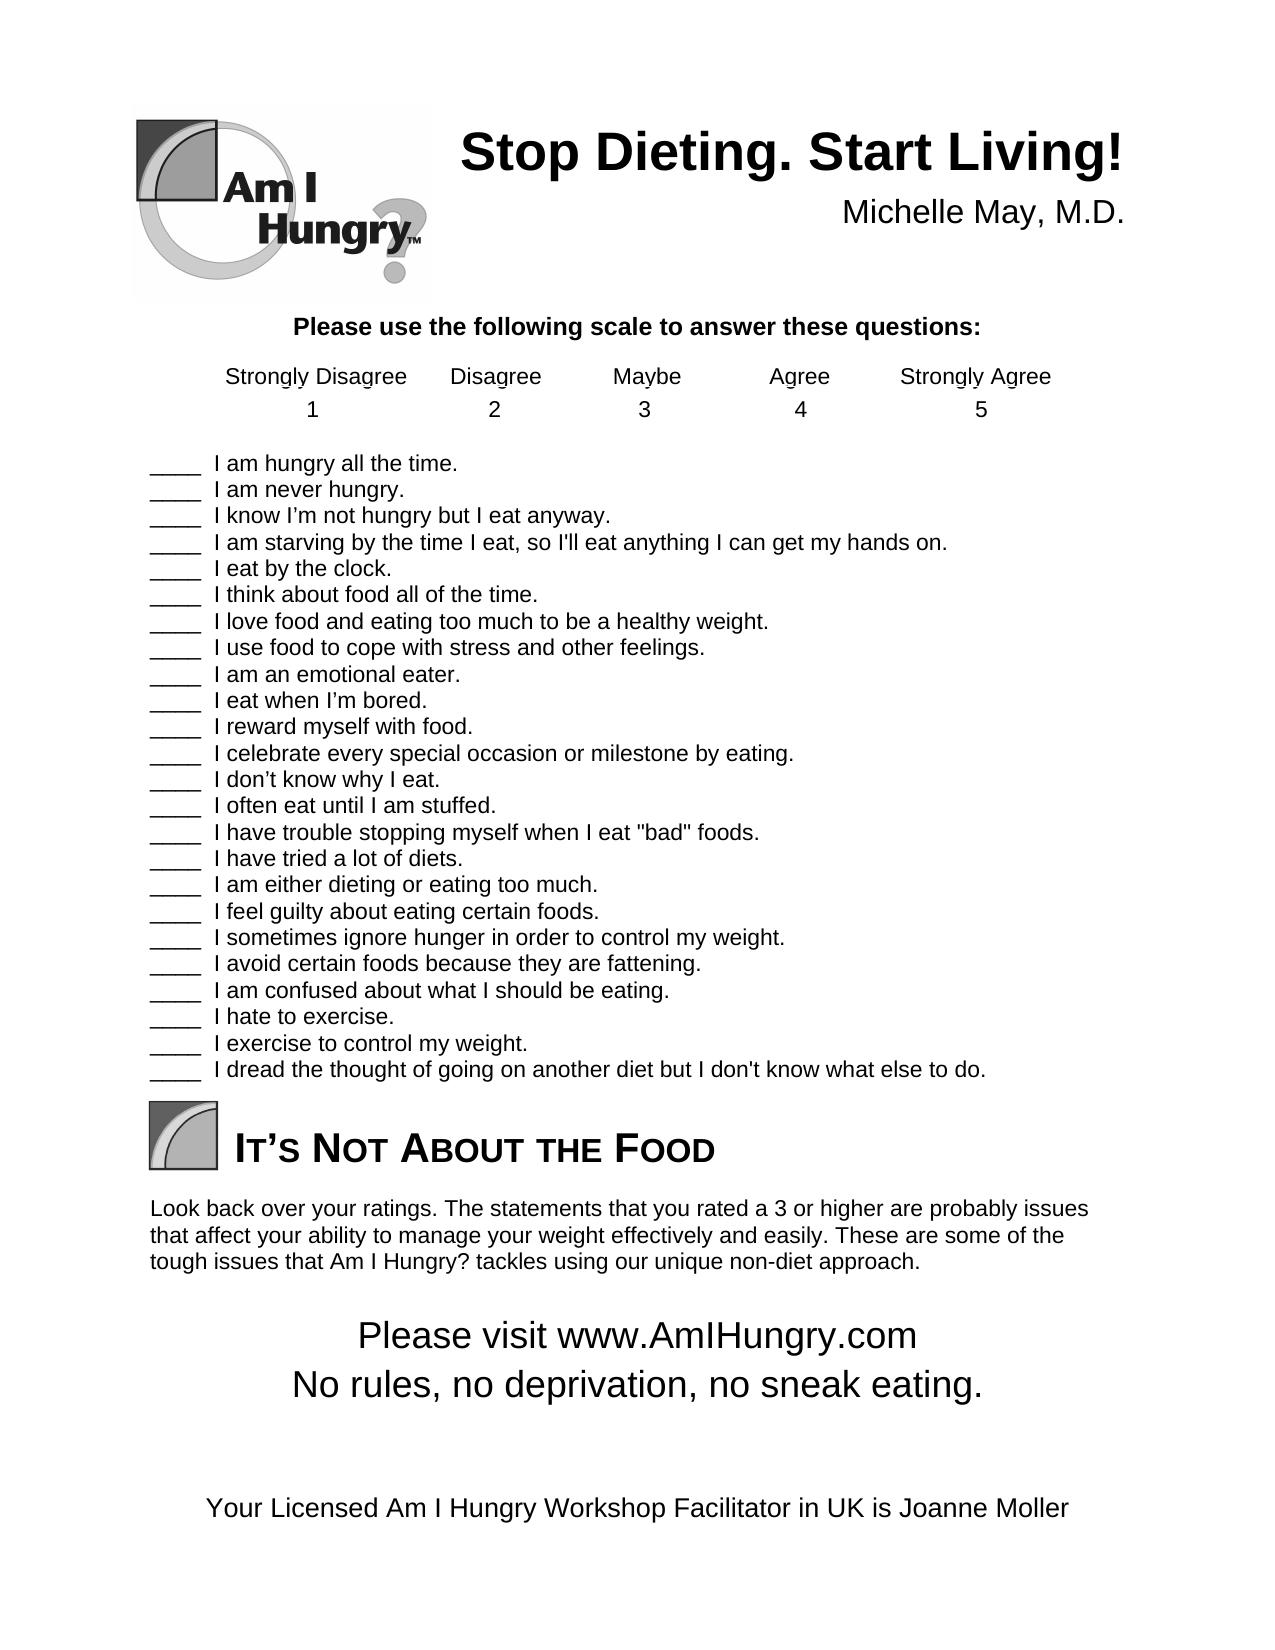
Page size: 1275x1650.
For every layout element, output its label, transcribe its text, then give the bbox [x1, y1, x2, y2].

text ____ I am either dieting or eating too much. [150, 871, 1125, 898]
text ____ I eat when I’m bored. [150, 687, 1125, 713]
text ____ I celebrate every special occasion or milestone by eating. [150, 739, 1125, 766]
text ____ I love food and eating too much to be a healthy weight. [150, 608, 1125, 634]
text Please use the following scale to answer these questions: [150, 312, 1125, 341]
text ____ I sometimes ignore hunger in order to control my weight. [150, 924, 1125, 950]
text ____ I feel guilty about eating certain foods. [150, 898, 1125, 924]
text Strongly Disagree Disagree Maybe Agree Strongly Agree [150, 363, 1125, 389]
text Your Licensed Am I Hungry Workshop Facilitator in UK is Joanne Moller [150, 1492, 1125, 1523]
text Please visit www.AmIHungry.com [150, 1313, 1125, 1356]
text No rules, no deprivation, no sneak eating. [150, 1363, 1125, 1406]
text ____ I eat by the clock. [150, 555, 1125, 581]
text ____ I exercise to control my weight. [150, 1029, 1125, 1056]
picture [141, 1093, 226, 1178]
text 1 2 3 4 5 [150, 396, 1125, 422]
picture [131, 102, 432, 302]
text ____ I am an emotional eater. [150, 661, 1125, 687]
text Stop Dieting. Start Living! [150, 120, 1125, 182]
text Michelle May, M.D. [150, 192, 1125, 230]
text ____ I am confused about what I should be eating. [150, 977, 1125, 1003]
text ____ I often eat until I am stuffed. [150, 792, 1125, 819]
text ____ I don’t know why I eat. [150, 766, 1125, 792]
text ____ I am never hungry. [150, 476, 1125, 502]
text ____ I hate to exercise. [150, 1003, 1125, 1029]
text ____ I am hungry all the time. [150, 450, 1125, 476]
text ____ I have tried a lot of diets. [150, 845, 1125, 871]
text Look back over your ratings. The statements that you rated a 3 or higher are probably issues that affect your ability to manage your weight effectively and easily. These are some of the tough issues that Am I Hungry? tackles using our unique non-diet approach. [150, 1195, 1125, 1274]
text ____ I have trouble stopping myself when I eat "bad" foods. [150, 819, 1125, 845]
text ____ I am starving by the time I eat, so I'll eat anything I can get my hands on. [150, 529, 1125, 555]
text ____ I think about food all of the time. [150, 581, 1125, 608]
subtitle It’s Not About the Food [226, 1123, 1125, 1171]
text ____ I use food to cope with stress and other feelings. [150, 634, 1125, 661]
text ____ I know I’m not hungry but I eat anyway. [150, 502, 1125, 529]
text ____ I dread the thought of going on another diet but I don't know what else to do. [150, 1056, 1125, 1082]
text ____ I avoid certain foods because they are fattening. [150, 950, 1125, 977]
text ____ I reward myself with food. [150, 713, 1125, 739]
